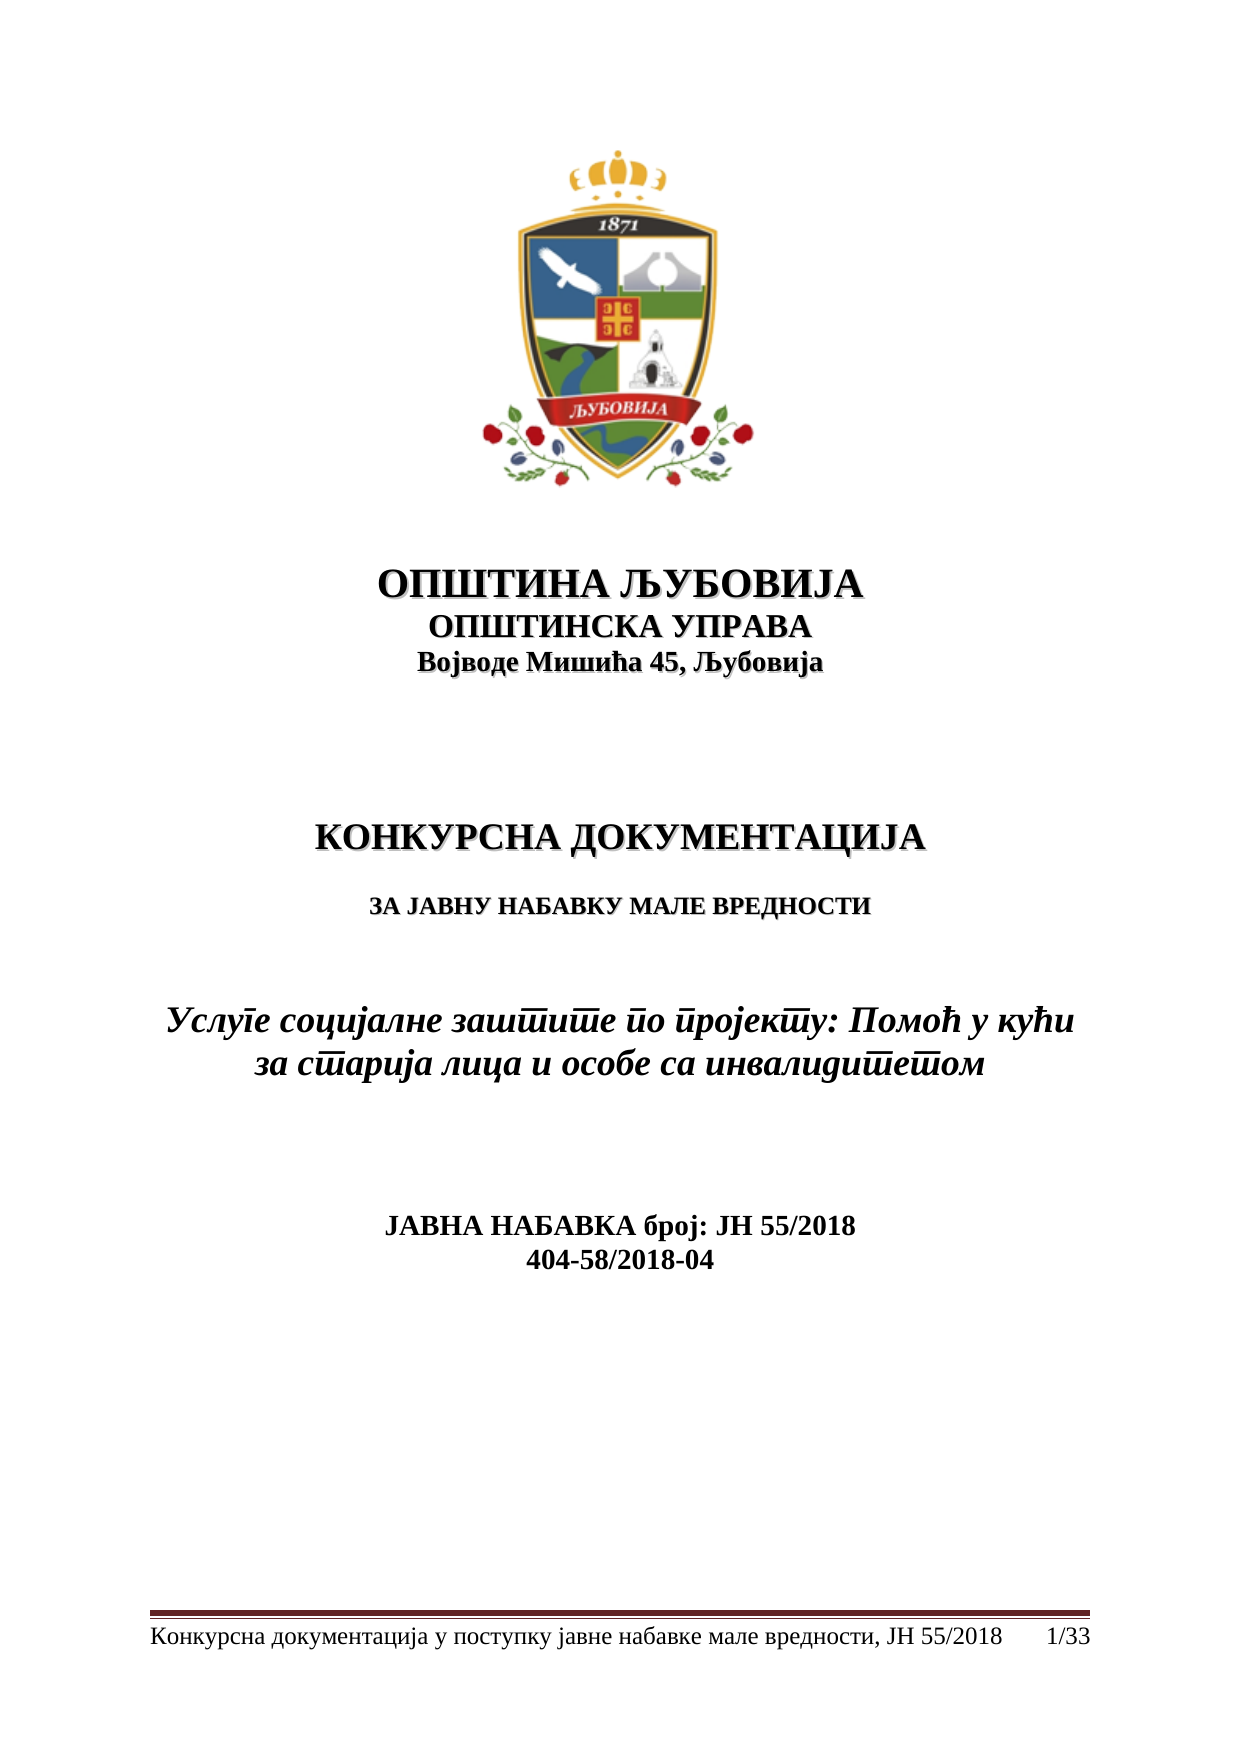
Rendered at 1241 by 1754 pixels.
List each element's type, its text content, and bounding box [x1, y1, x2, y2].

text Услуге социјалне заштите по пројекту: Помоћ у кући за старија лица и особе са инвалидитетом [150, 997, 1090, 1084]
text ЈАВНА НАБАВКА број: ЈН 55/2018 [150, 1208, 1090, 1242]
text ЗА ЈАВНУ НАБАВКУ МАЛЕ ВРЕДНОСТИ [150, 891, 1090, 920]
text 404-58/2018-04 [150, 1242, 1090, 1275]
text ОПШТИНСКА УПРАВА [150, 606, 1090, 644]
picture [451, 150, 789, 488]
text ОПШТИНА ЉУБОВИЈА [150, 558, 1090, 606]
text КОНКУРСНА ДОКУМЕНТАЦИЈА [150, 814, 1090, 857]
text Војводе Мишића 45, Љубовија [150, 644, 1090, 678]
